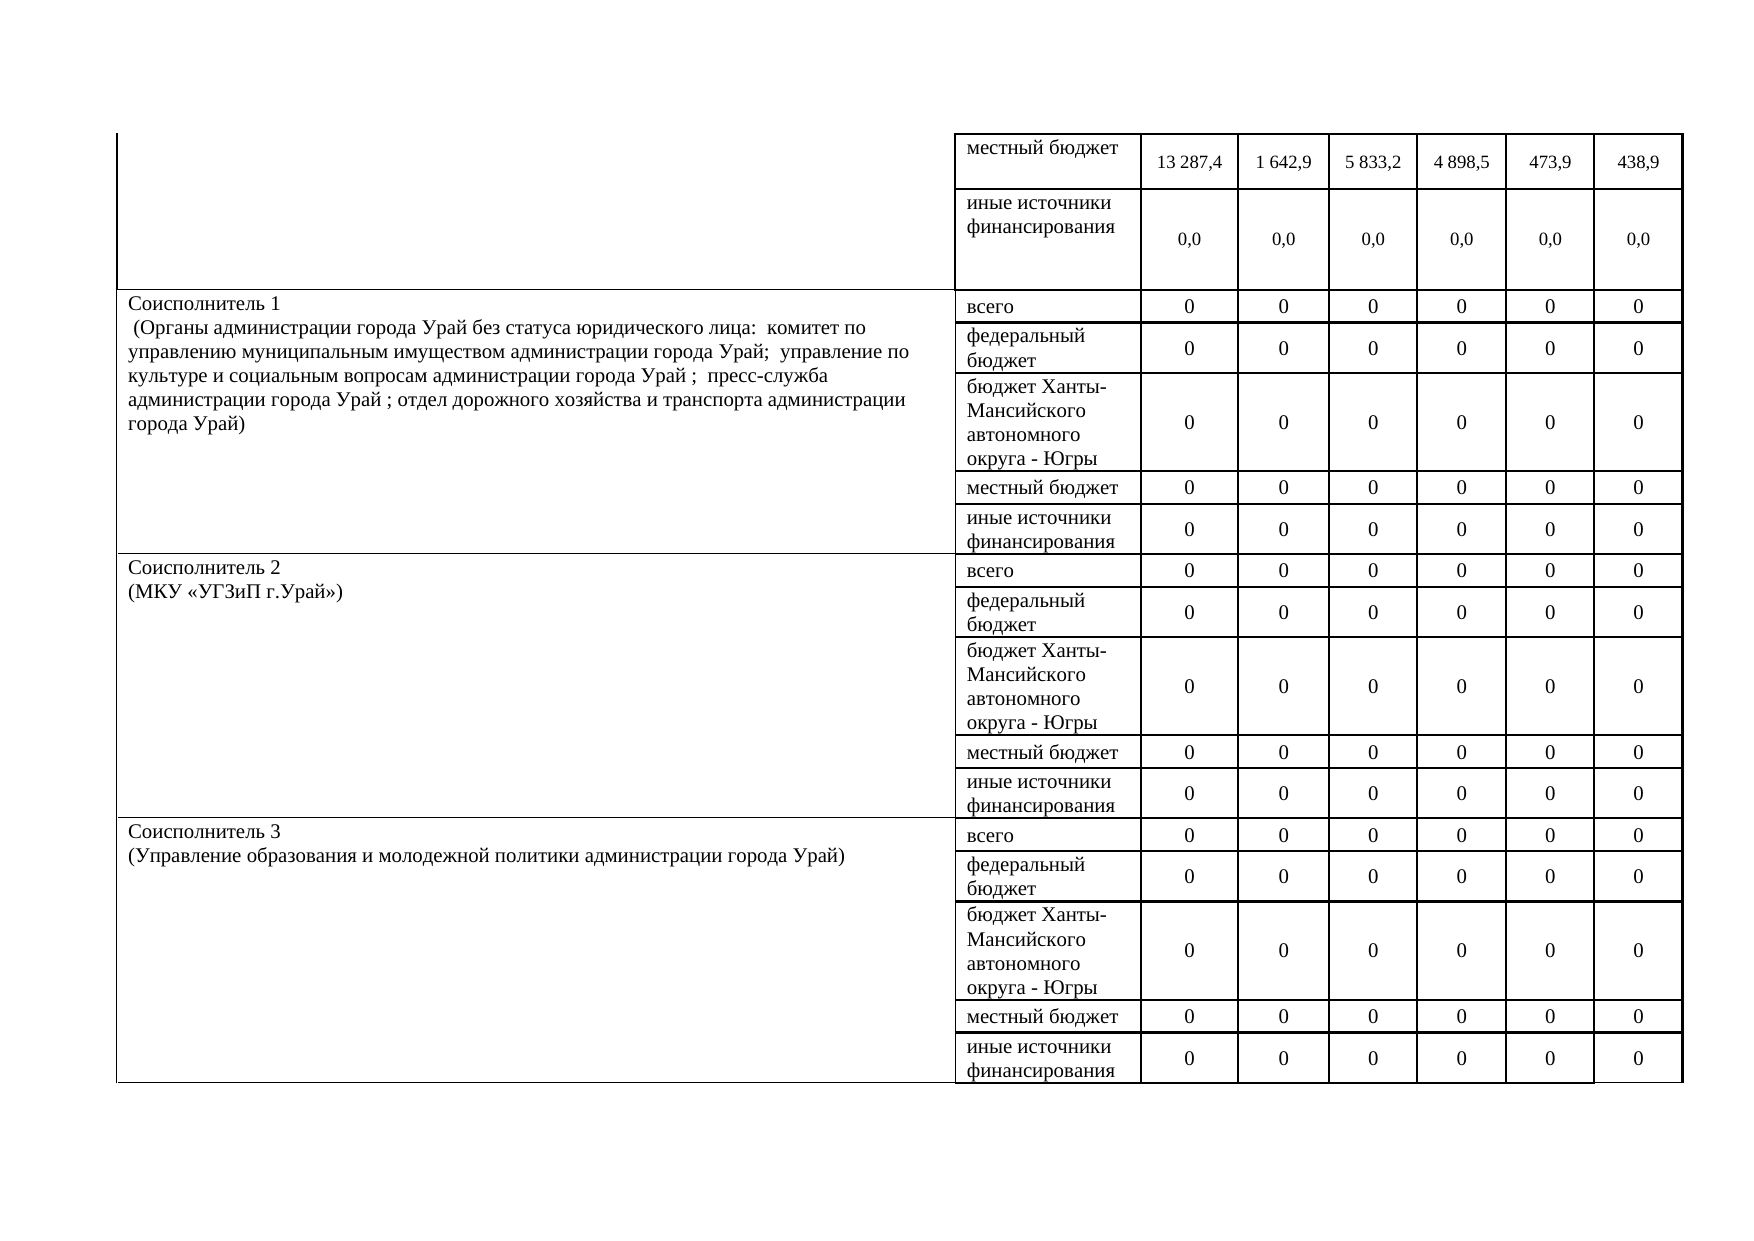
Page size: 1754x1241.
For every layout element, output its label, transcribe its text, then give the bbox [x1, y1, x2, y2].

table_cell 0 [1418, 1034, 1505, 1082]
table_cell местный бюджет [956, 472, 1140, 503]
table_cell иные источники финансирования [956, 190, 1140, 288]
table_cell 5 833,2 [1330, 135, 1416, 188]
table_cell 0 [1595, 638, 1681, 734]
table_cell бюджет Ханты-Мансийского автономного округа - Югры [956, 903, 1140, 999]
table_cell местный бюджет [956, 736, 1140, 767]
table_cell 473,9 [1507, 135, 1593, 188]
table_cell 0 [1330, 852, 1416, 900]
table_cell 0 [1330, 374, 1416, 470]
table_cell 0 [1142, 1001, 1237, 1031]
table_cell 0 [1142, 769, 1237, 817]
table_cell 0 [1507, 852, 1593, 900]
table_cell 0 [1507, 588, 1593, 636]
table_cell иные источники финансирования [956, 1034, 1140, 1082]
table_cell 0 [1418, 819, 1505, 850]
table_cell 0 [1595, 588, 1681, 636]
table_cell 0 [1239, 903, 1328, 999]
table_cell 0 [1595, 1001, 1681, 1031]
table_cell 0 [1330, 472, 1416, 503]
table_cell 0 [1418, 291, 1505, 321]
table_cell 0 [1507, 1034, 1593, 1082]
table_cell 0 [1595, 472, 1681, 503]
table_cell 0 [1507, 736, 1593, 767]
table_cell 4 898,5 [1418, 135, 1505, 188]
table_cell 0 [1142, 324, 1237, 372]
table_cell 0 [1330, 505, 1416, 553]
table_cell бюджет Ханты-Мансийского автономного округа - Югры [956, 638, 1140, 734]
table_cell 0 [1418, 903, 1505, 999]
table_cell Соисполнитель 3 (Управление образования и молодежной политики администрации города Урай) [117, 817, 955, 1082]
table_cell 0 [1595, 291, 1681, 321]
table_cell 0 [1418, 472, 1505, 503]
table_cell 0 [1330, 638, 1416, 734]
table_cell иные источники финансирования [956, 505, 1140, 553]
table_cell 0 [1239, 1034, 1328, 1082]
table_cell 0 [1595, 769, 1681, 817]
table_cell 0 [1142, 903, 1237, 999]
table_cell 0 [1142, 472, 1237, 503]
table_cell 0,0 [1239, 190, 1328, 288]
table_cell 0,0 [1330, 190, 1416, 288]
table_cell 0 [1142, 819, 1237, 850]
table_cell местный бюджет [956, 135, 1140, 188]
table_cell 0,0 [1418, 190, 1505, 288]
table_cell 0 [1142, 505, 1237, 553]
table_cell бюджет Ханты-Мансийского автономного округа - Югры [956, 374, 1140, 470]
table_cell 0 [1595, 1034, 1681, 1082]
table_cell федеральный бюджет [956, 324, 1140, 372]
table_cell федеральный бюджет [956, 588, 1140, 636]
table_cell 0 [1507, 819, 1593, 850]
table_cell 0 [1239, 819, 1328, 850]
table_cell 0 [1330, 555, 1416, 586]
table_cell 0 [1330, 769, 1416, 817]
table_cell 1 642,9 [1239, 135, 1328, 188]
table_cell 0 [1239, 736, 1328, 767]
table_cell 0 [1507, 324, 1593, 372]
table_cell 0 [1418, 852, 1505, 900]
table_cell 0 [1595, 819, 1681, 850]
table_cell 0 [1507, 1001, 1593, 1031]
table_cell 0 [1507, 291, 1593, 321]
table_cell 0 [1595, 324, 1681, 372]
table_cell 0 [1330, 736, 1416, 767]
table_cell 0 [1595, 505, 1681, 553]
table_cell 0 [1142, 555, 1237, 586]
table_cell 0 [1595, 852, 1681, 900]
table_cell 0 [1330, 324, 1416, 372]
table_cell 0,0 [1595, 190, 1681, 288]
table_cell 0 [1418, 555, 1505, 586]
table_cell 0 [1142, 852, 1237, 900]
table_cell 0 [1142, 736, 1237, 767]
table_cell Соисполнитель 2 (МКУ «УГЗиП г.Урай») [117, 553, 955, 817]
table_cell 0 [1330, 903, 1416, 999]
table_cell иные источники финансирования [956, 769, 1140, 817]
table_cell 438,9 [1595, 135, 1681, 188]
table_cell 0 [1330, 1001, 1416, 1031]
table_cell 0 [1418, 505, 1505, 553]
table_cell всего [956, 819, 1140, 850]
table_cell 0 [1142, 374, 1237, 470]
table_cell 0,0 [1142, 190, 1237, 288]
table_cell 0 [1418, 638, 1505, 734]
table_cell 0 [1142, 1034, 1237, 1082]
table_cell 0 [1507, 903, 1593, 999]
table_cell 0,0 [1507, 190, 1593, 288]
table_cell 0 [1507, 638, 1593, 734]
table_cell всего [956, 555, 1140, 586]
table_cell 0 [1595, 903, 1681, 999]
table_cell 0 [1239, 638, 1328, 734]
table_cell 0 [1507, 472, 1593, 503]
table_cell 0 [1330, 291, 1416, 321]
table_cell 0 [1239, 505, 1328, 553]
table_cell всего [956, 291, 1140, 321]
table_cell 0 [1595, 555, 1681, 586]
table_cell 0 [1418, 736, 1505, 767]
table_cell 0 [1330, 588, 1416, 636]
table_cell 0 [1418, 374, 1505, 470]
table_cell местный бюджет [956, 1001, 1140, 1031]
table_cell 0 [1507, 555, 1593, 586]
table_cell 0 [1507, 505, 1593, 553]
table_cell 0 [1142, 588, 1237, 636]
table_cell 0 [1330, 1034, 1416, 1082]
table_cell 0 [1418, 1001, 1505, 1031]
table_cell 0 [1239, 1001, 1328, 1031]
table_cell 0 [1142, 291, 1237, 321]
table_cell 0 [1507, 769, 1593, 817]
table_cell 0 [1507, 374, 1593, 470]
table_cell 0 [1239, 852, 1328, 900]
table_cell 0 [1239, 472, 1328, 503]
table_cell 0 [1239, 588, 1328, 636]
table_cell федеральный бюджет [956, 852, 1140, 900]
table_cell 0 [1418, 769, 1505, 817]
table_cell 0 [1239, 769, 1328, 817]
table_cell 0 [1330, 819, 1416, 850]
table_cell 0 [1595, 736, 1681, 767]
table_cell 0 [1142, 638, 1237, 734]
table_cell 0 [1418, 588, 1505, 636]
table_cell Соисполнитель 1 (Органы администрации города Урай без статуса юридического лица: комитет по управлению муниципальным имуществом администрации города Урай; управление по культуре и социальным вопросам администрации города Урай ; пресс-служба администрации города Урай ; отдел дорожного хозяйства и транспорта администрации города Урай) [117, 290, 955, 553]
table_cell 0 [1595, 374, 1681, 470]
table_cell 0 [1239, 291, 1328, 321]
table_cell 0 [1239, 555, 1328, 586]
table_cell 0 [1239, 374, 1328, 470]
table_cell 0 [1239, 324, 1328, 372]
table_cell 0 [1418, 324, 1505, 372]
table_cell 13 287,4 [1142, 135, 1237, 188]
